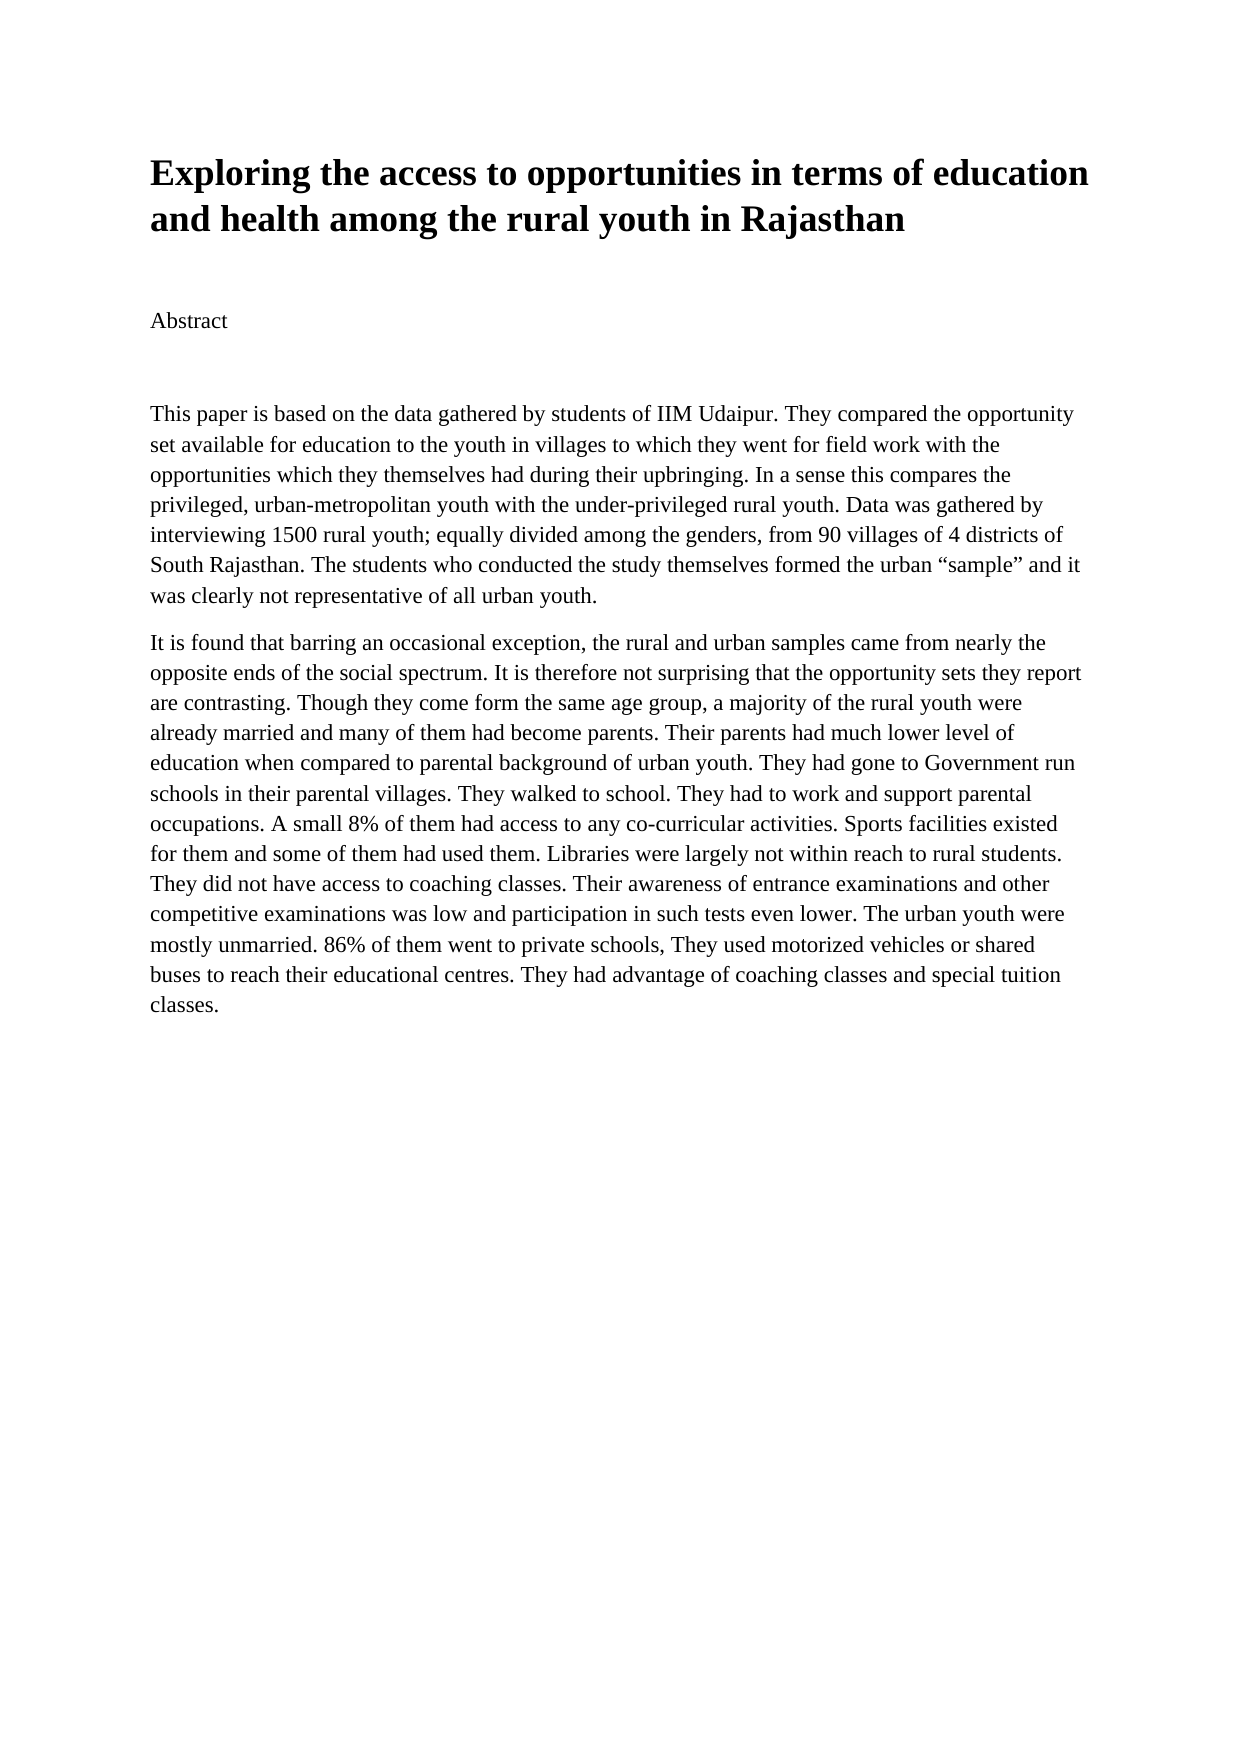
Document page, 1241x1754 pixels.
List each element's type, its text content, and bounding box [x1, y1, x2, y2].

text Exploring the access to opportunities in terms of education and health among the rural youth in Rajasthan [150, 150, 1090, 240]
text It is found that barring an occasional exception, the rural and urban samples came from nearly the opposite ends of the social spectrum. It is therefore not surprising that the opportunity sets they report are contrasting. Though they come form the same age group, a majority of the rural youth were already married and many of them had become parents. Their parents had much lower level of education when compared to parental background of urban youth. They had gone to Government run schools in their parental villages. They walked to school. They had to work and support parental occupations. A small 8% of them had access to any co-curricular activities. Sports facilities existed for them and some of them had used them. Libraries were largely not within reach to rural students. They did not have access to coaching classes. Their awareness of entrance examinations and other competitive examinations was low and participation in such tests even lower. The urban youth were mostly unmarried. 86% of them went to private schools, They used motorized vehicles or shared buses to reach their educational centres. They had advantage of coaching classes and special tuition classes. [150, 628, 1090, 1017]
text Abstract [150, 307, 1090, 333]
text This paper is based on the data gathered by students of IIM Udaipur. They compared the opportunity set available for education to the youth in villages to which they went for field work with the opportunities which they themselves had during their upbringing. In a sense this compares the privileged, urban-metropolitan youth with the under-privileged rural youth. Data was gathered by interviewing 1500 rural youth; equally divided among the genders, from 90 villages of 4 districts of South Rajasthan. The students who conducted the study themselves formed the urban “sample” and it was clearly not representative of all urban youth. [150, 400, 1090, 608]
